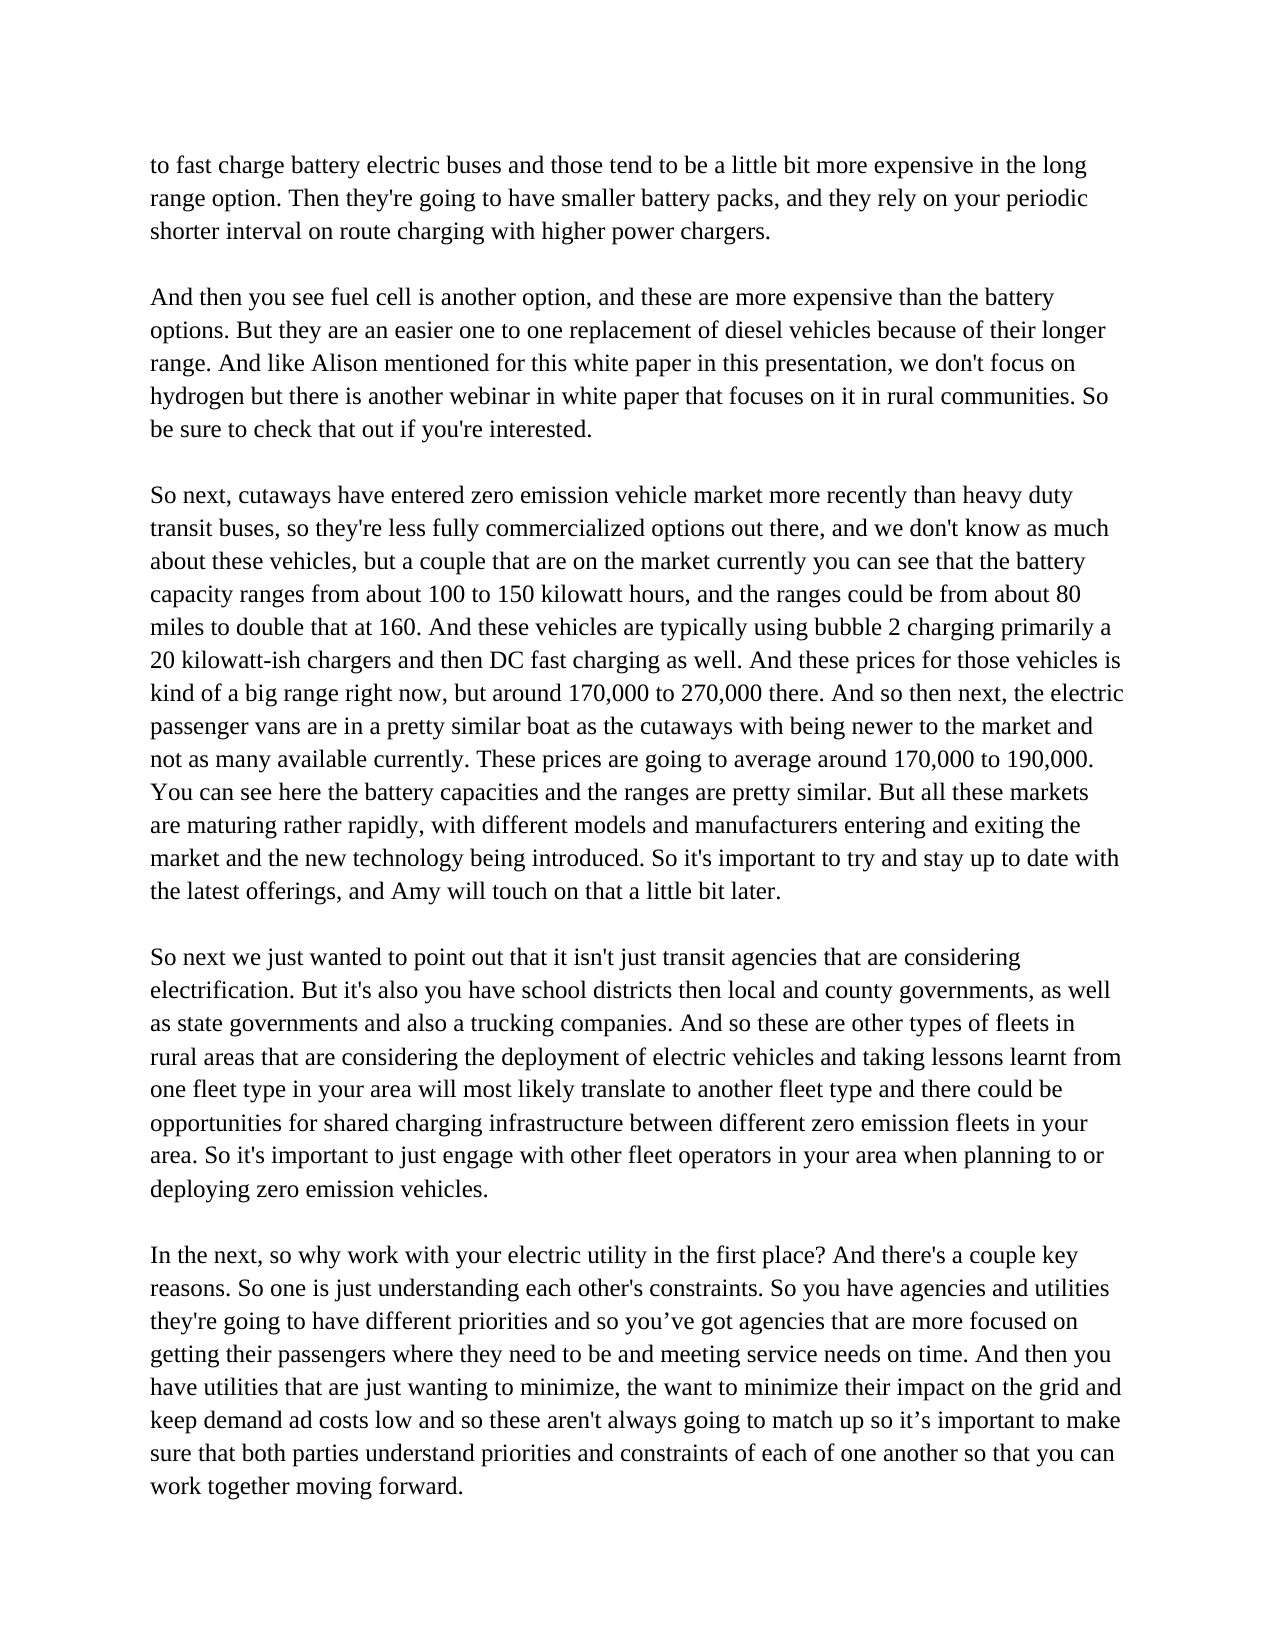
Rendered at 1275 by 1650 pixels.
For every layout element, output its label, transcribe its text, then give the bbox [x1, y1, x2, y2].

text And then you see fuel cell is another option, and these are more expensive than the battery options. But they are an easier one to one replacement of diesel vehicles because of their longer range. And like Alison mentioned for this white paper in this presentation, we don't focus on hydrogen but there is another webinar in white paper that focuses on it in rural communities. So be sure to check that out if you're interested. [150, 282, 1125, 443]
text So next we just wanted to point out that it isn't just transit agencies that are considering electrification. But it's also you have school districts then local and county governments, as well as state governments and also a trucking companies. And so these are other types of fleets in rural areas that are considering the deployment of electric vehicles and taking lessons learnt from one fleet type in your area will most likely translate to another fleet type and there could be opportunities for shared charging infrastructure between different zero emission fleets in your area. So it's important to just engage with other fleet operators in your area when planning to or deploying zero emission vehicles. [150, 942, 1125, 1202]
text So next, cutaways have entered zero emission vehicle market more recently than heavy duty transit buses, so they're less fully commercialized options out there, and we don't know as much about these vehicles, but a couple that are on the market currently you can see that the battery capacity ranges from about 100 to 150 kilowatt hours, and the ranges could be from about 80 miles to double that at 160. And these vehicles are typically using bubble 2 charging primarily a 20 kilowatt-ish chargers and then DC fast charging as well. And these prices for those vehicles is kind of a big range right now, but around 170,000 to 270,000 there. And so then next, the electric passenger vans are in a pretty similar boat as the cutaways with being newer to the market and not as many available currently. These prices are going to average around 170,000 to 190,000. You can see here the battery capacities and the ranges are pretty similar. But all these markets are maturing rather rapidly, with different models and manufacturers entering and exiting the market and the new technology being introduced. So it's important to try and stay up to date with the latest offerings, and Amy will touch on that a little bit later. [150, 480, 1125, 905]
text In the next, so why work with your electric utility in the first place? And there's a couple key reasons. So one is just understanding each other's constraints. So you have agencies and utilities they're going to have different priorities and so you’ve got agencies that are more focused on getting their passengers where they need to be and meeting service needs on time. And then you have utilities that are just wanting to minimize, the want to minimize their impact on the grid and keep demand ad costs low and so these aren't always going to match up so it’s important to make sure that both parties understand priorities and constraints of each of one another so that you can work together moving forward. [150, 1240, 1125, 1499]
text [150, 150, 1125, 245]
